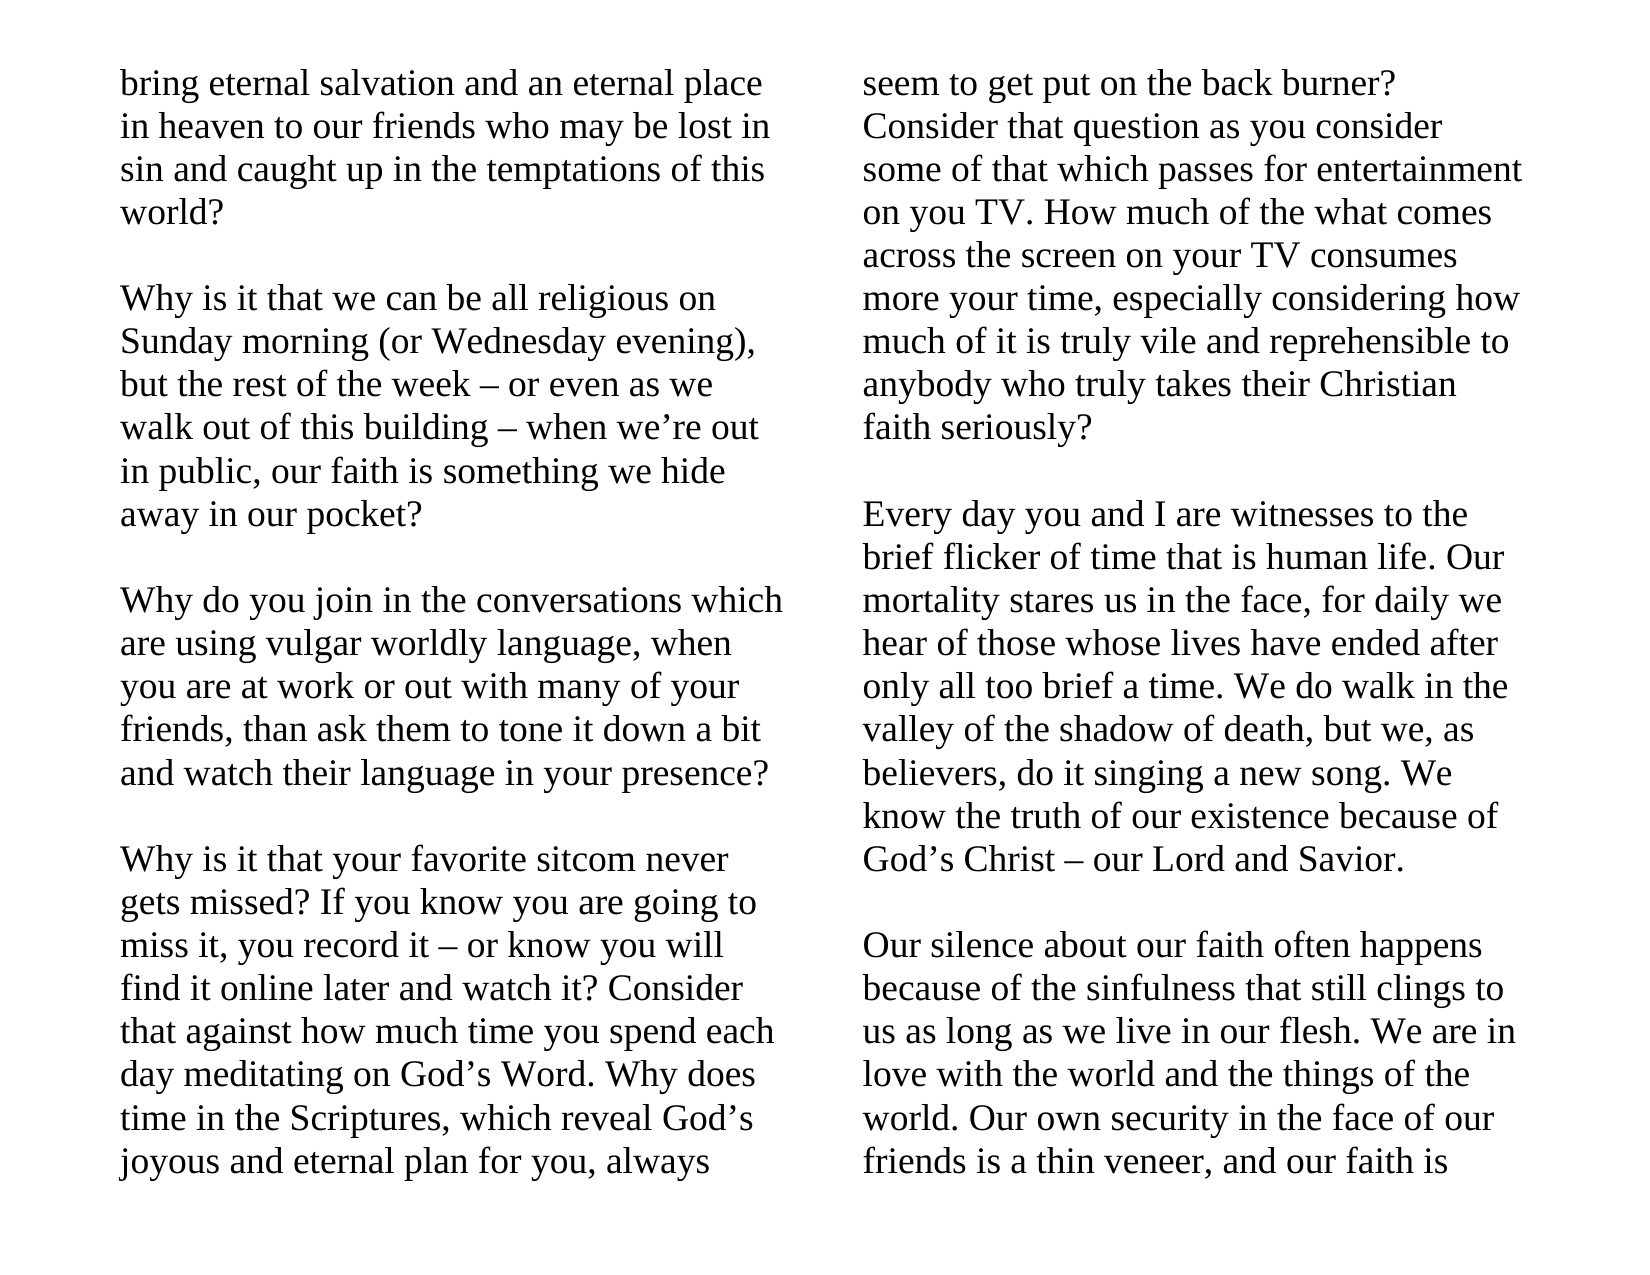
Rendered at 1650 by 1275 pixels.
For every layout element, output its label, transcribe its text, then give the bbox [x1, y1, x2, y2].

text Why is it that your favorite sitcom never gets missed? If you know you are going to miss it, you record it – or know you will find it online later and watch it? Consider that against how much time you spend each day meditating on God’s Word. Why does time in the Scriptures, which reveal God’s joyous and eternal plan for you, always seem to get put on the back burner? Consider that question as you consider some of that which passes for entertainment on you TV. How much of the what comes across the screen on your TV consumes more your time, especially considering how much of it is truly vile and reprehensible to anybody who truly takes their Christian faith seriously? [862, 60, 1530, 448]
text Why is it that your favorite sitcom never gets missed? If you know you are going to miss it, you record it – or know you will find it online later and watch it? Consider that against how much time you spend each day meditating on God’s Word. Why does time in the Scriptures, which reveal God’s joyous and eternal plan for you, always seem to get put on the back burner? Consider that question as you consider some of that which passes for entertainment on you TV. How much of the what comes across the screen on your TV consumes more your time, especially considering how much of it is truly vile and reprehensible to anybody who truly takes their Christian faith seriously? [120, 836, 787, 1181]
text Why is it that we can be all religious on Sunday morning (or Wednesday evening), but the rest of the week – or even as we walk out of this building – when we’re out in public, our faith is something we hide away in our pocket? [120, 276, 787, 534]
text Every day you and I are witnesses to the brief flicker of time that is human life. Our mortality stares us in the face, for daily we hear of those whose lives have ended after only all too brief a time. We do walk in the valley of the shadow of death, but we, as believers, do it singing a new song. We know the truth of our existence because of God’s Christ – our Lord and Savior. [862, 491, 1530, 879]
text Why do you join in the conversations which are using vulgar worldly language, when you are at work or out with many of your friends, than ask them to tone it down a bit and watch their language in your presence? [120, 577, 787, 793]
